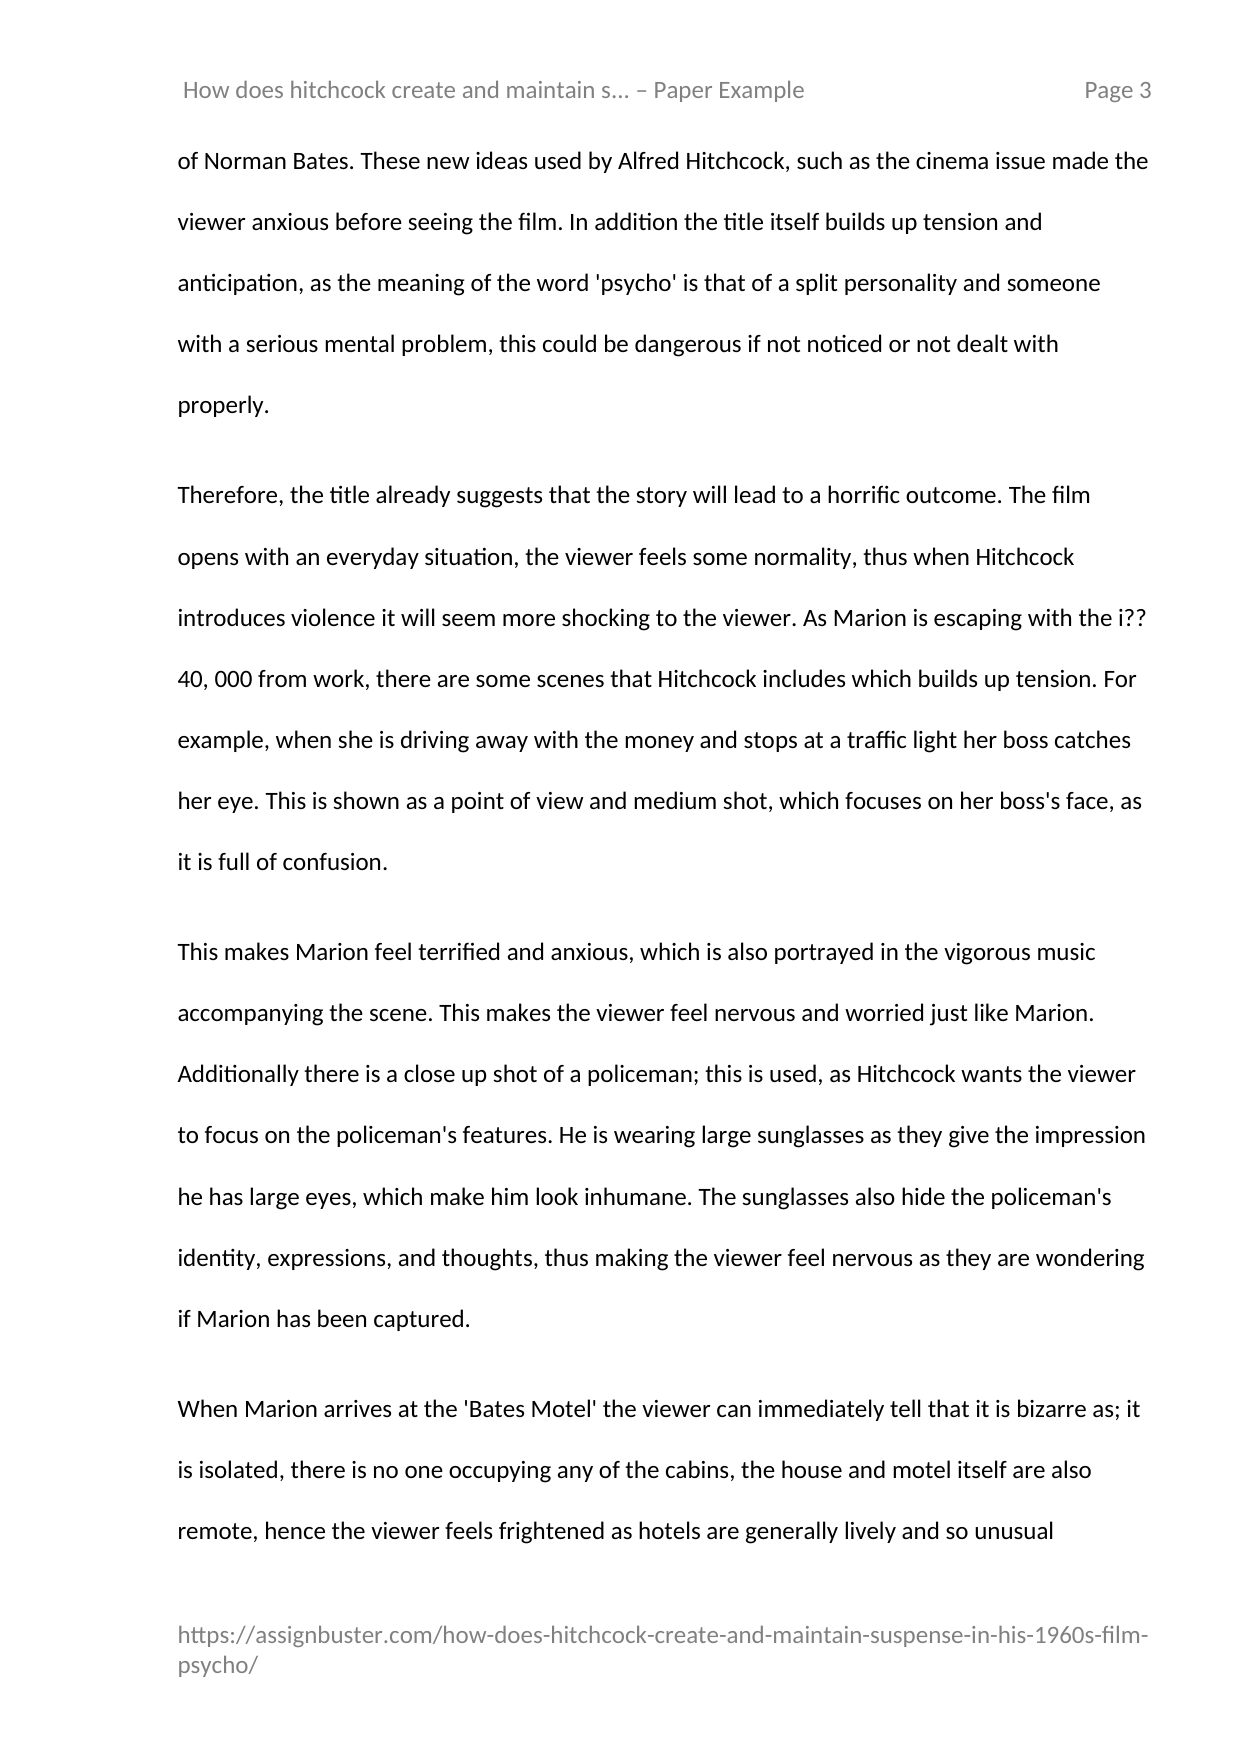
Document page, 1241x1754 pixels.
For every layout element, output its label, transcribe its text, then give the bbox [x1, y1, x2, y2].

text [177, 1393, 1152, 1546]
text Therefore, the title already suggests that the story will lead to a horrific outcome. The film opens with an everyday situation, the viewer feels some normality, thus when Hitchcock introduces violence it will seem more shocking to the viewer. As Marion is escaping with the i?? 40, 000 from work, there are some scenes that Hitchcock includes which builds up tension. For example, when she is driving away with the money and stops at a traffic light her boss catches her eye. This is shown as a point of view and medium shot, which focuses on her boss's face, as it is full of confusion. [177, 480, 1152, 876]
text This makes Marion feel terrified and anxious, which is also portrayed in the vigorous music accompanying the scene. This makes the viewer feel nervous and worried just like Marion. Additionally there is a close up shot of a policeman; this is used, as Hitchcock wants the viewer to focus on the policeman's features. He is wearing large sunglasses as they give the impression he has large eyes, which make him look inhumane. The sunglasses also hide the policeman's identity, expressions, and thoughts, thus making the viewer feel nervous as they are wondering if Marion has been captured. [177, 936, 1152, 1333]
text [177, 145, 1152, 420]
